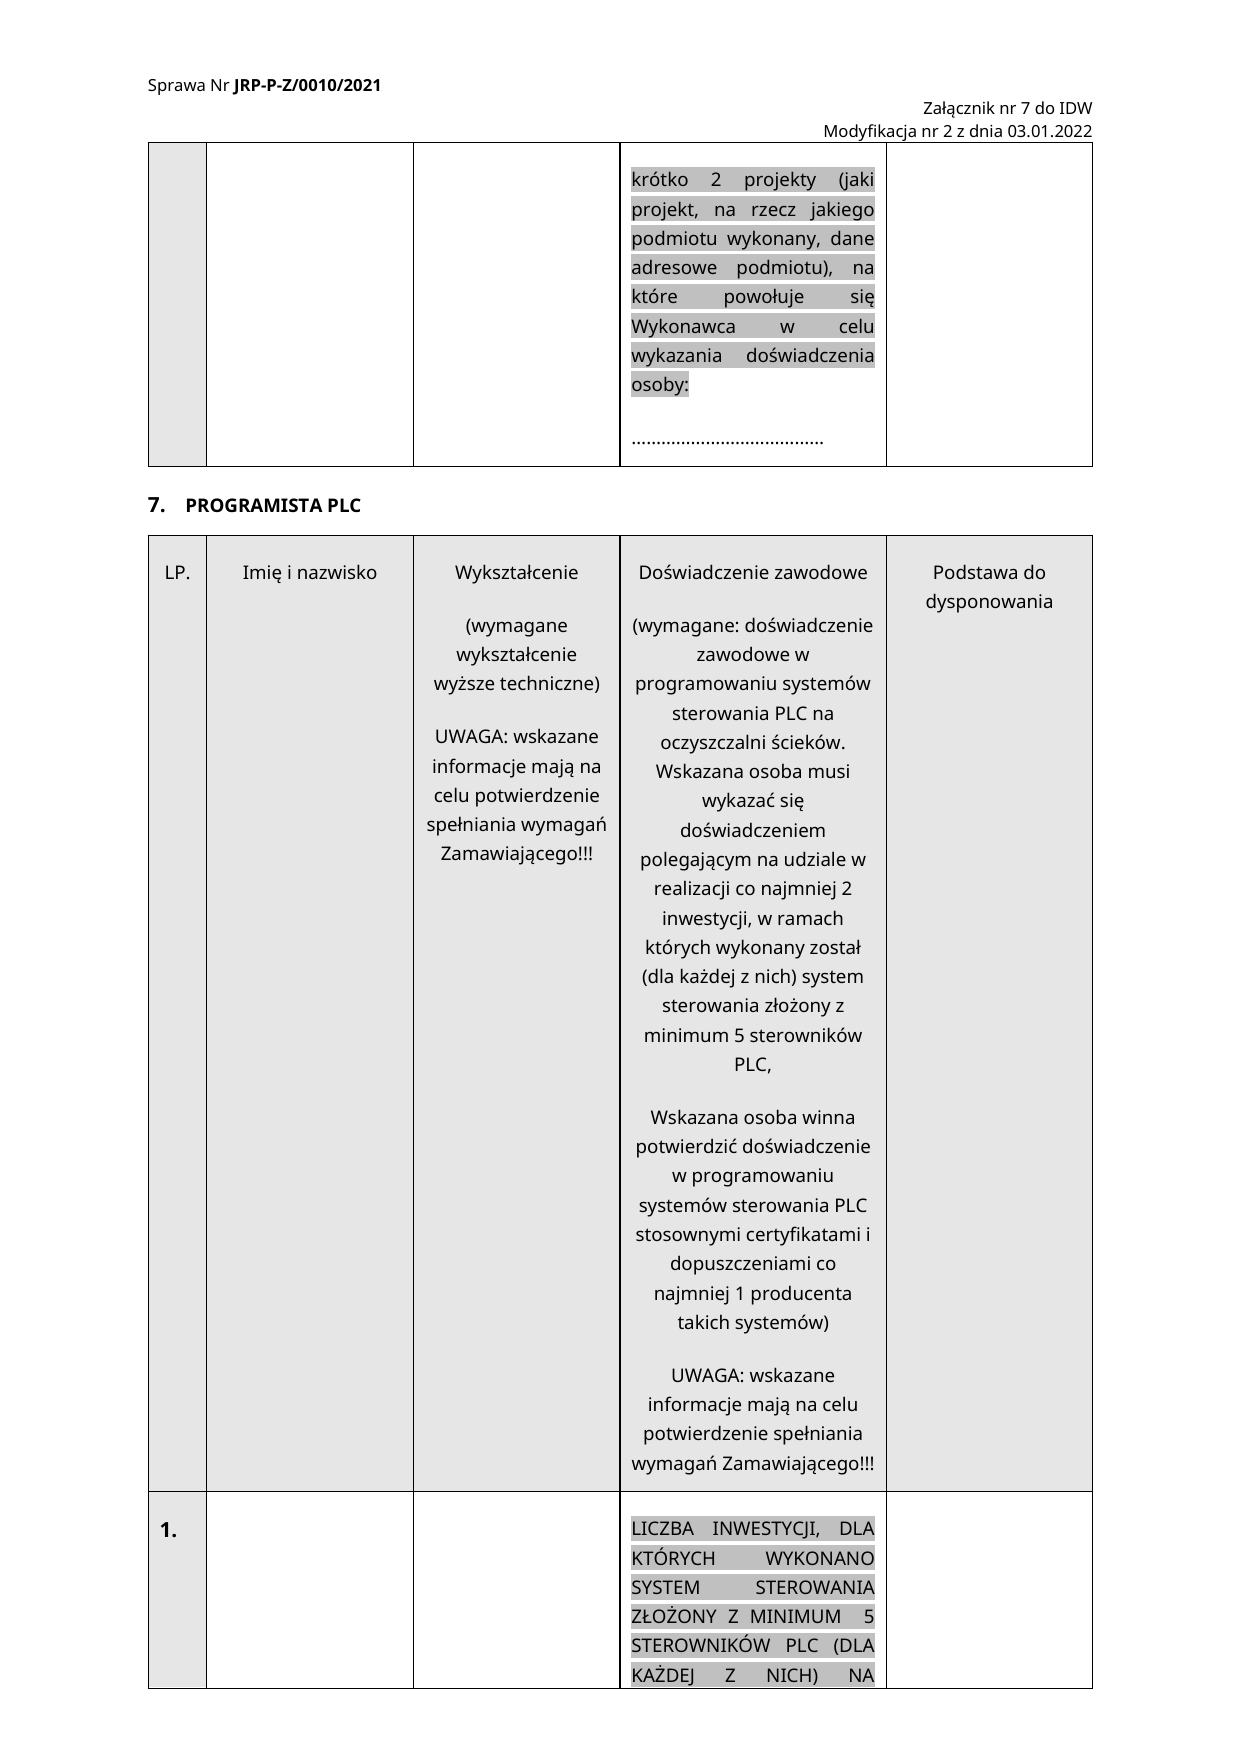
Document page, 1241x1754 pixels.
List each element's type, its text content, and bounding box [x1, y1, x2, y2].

table_cell [207, 143, 413, 466]
table_header LP. [149, 536, 206, 1491]
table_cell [621, 1492, 886, 1687]
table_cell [621, 143, 886, 466]
table_cell [149, 143, 206, 466]
table_header Doświadczenie zawodowe (wymagane: doświadczenie zawodowe w programowaniu systemów sterowania PLC na oczyszczalni ścieków. Wskazana osoba musi wykazać się doświadczeniem polegającym na udziale w realizacji co najmniej 2 inwestycji, w ramach których wykonany został (dla każdej z nich) system sterowania złożony z minimum 5 sterowników PLC, Wskazana osoba winna potwierdzić doświadczenie w programowaniu systemów sterowania PLC stosownymi certyfikatami i dopuszczeniami co najmniej 1 producenta takich systemów) UWAGA: wskazane informacje mają na celu potwierdzenie spełniania wymagań Zamawiającego!!! [621, 536, 886, 1491]
table_cell [887, 1492, 1092, 1687]
table_cell [149, 1492, 206, 1687]
table_header Podstawa do dysponowania [887, 536, 1092, 1491]
table_header Imię i nazwisko [207, 536, 413, 1491]
table_header Wykształcenie (wymagane wykształcenie wyższe techniczne) UWAGA: wskazane informacje mają na celu potwierdzenie spełniania wymagań Zamawiającego!!! [414, 536, 619, 1491]
table_cell [414, 143, 619, 466]
table_cell [887, 143, 1092, 466]
list PROGRAMISTA PLC [148, 490, 1093, 519]
table_cell [207, 1492, 413, 1687]
table_cell [414, 1492, 619, 1687]
